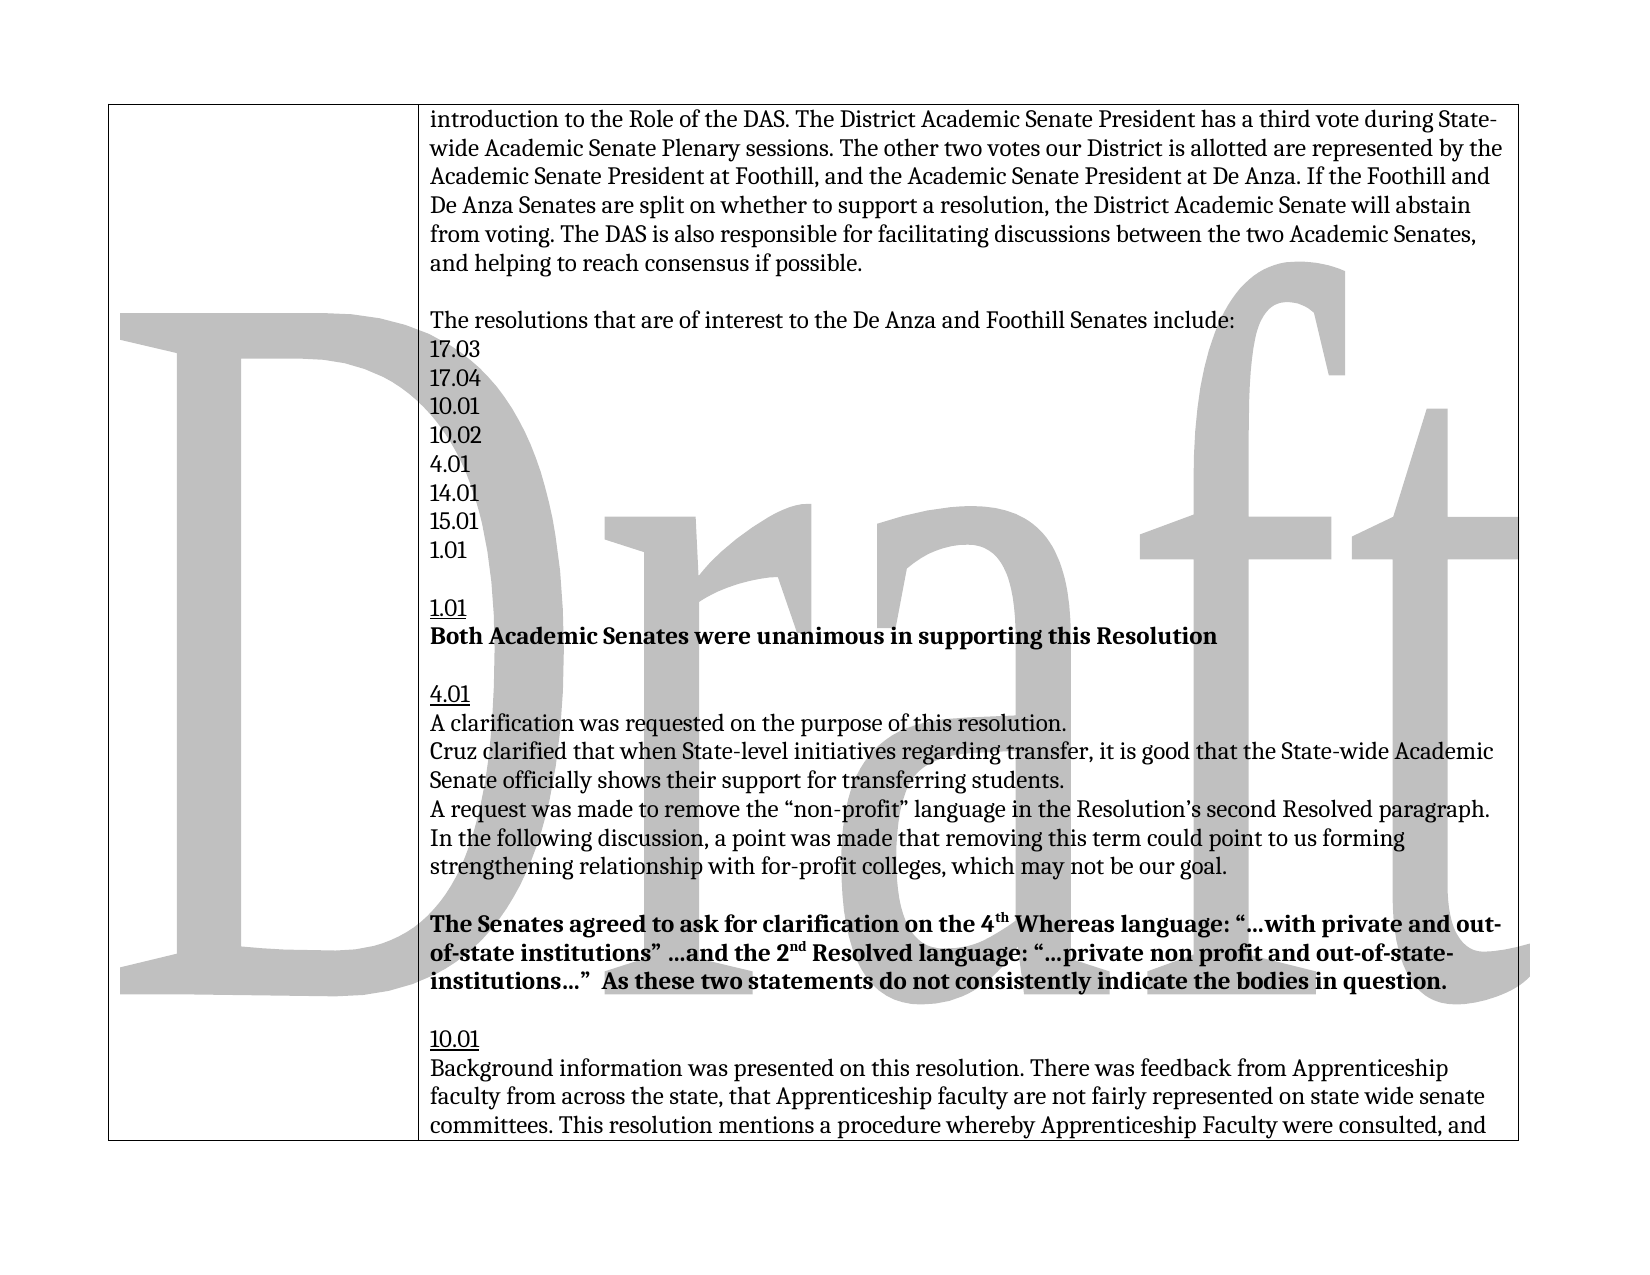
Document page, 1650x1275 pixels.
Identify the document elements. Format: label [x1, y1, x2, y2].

table_cell [109, 105, 418, 1140]
table_cell [419, 105, 1518, 1140]
